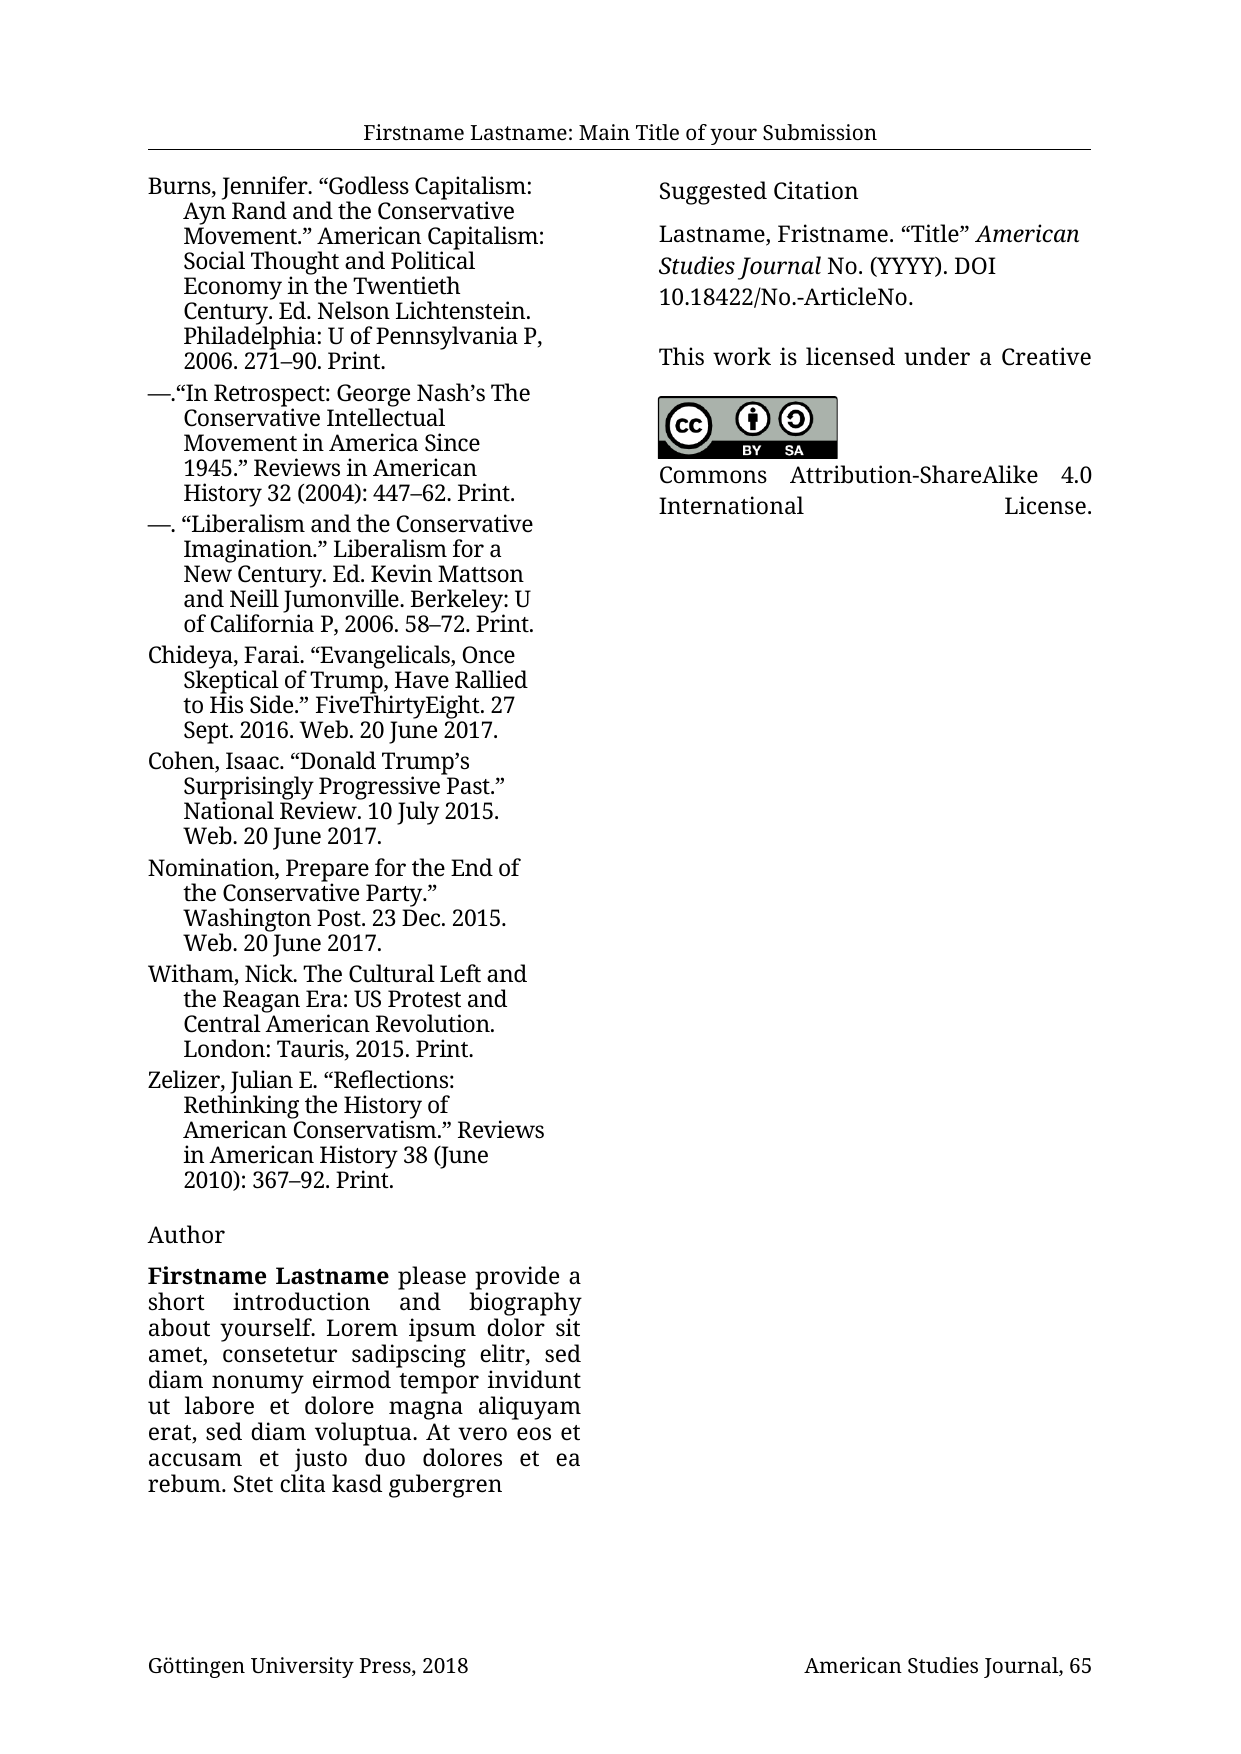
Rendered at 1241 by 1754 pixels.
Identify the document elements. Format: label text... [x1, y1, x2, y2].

text Chideya, Farai. “Evangelicals, Once Skeptical of Trump, Have Rallied to His Side.” FiveThirtyEight. 27 Sept. 2016. Web. 20 June 2017. [148, 643, 546, 743]
text This work is licensed under a Creative Commons Attribution-ShareAlike 4.0 International License. [658, 341, 1092, 548]
text Firstname Lastname please provide a short introduction and biography about yourself. Lorem ipsum dolor sit amet, consetetur sadipscing elitr, sed diam nonumy eirmod tempor invidunt ut labore et dolore magna aliquyam erat, sed diam voluptua. At vero eos et accusam et justo duo dolores et ea rebum. Stet clita kasd gubergren [148, 1263, 582, 1498]
subtitle Author [148, 1219, 582, 1251]
text Nomination, Prepare for the End of the Conservative Party.” Washington Post. 23 Dec. 2015. Web. 20 June 2017. [148, 856, 546, 956]
text —.“In Retrospect: George Nash’s The Conservative Intellectual Movement in America Since 1945.” Reviews in American History 32 (2004): 447–62. Print. [148, 381, 546, 506]
text Witham, Nick. The Cultural Left and the Reagan Era: US Protest and Central American Revolution. London: Tauris, 2015. Print. [148, 962, 546, 1062]
text —. “Liberalism and the Conservative Imagination.” Liberalism for a New Century. Ed. Kevin Mattson and Neill Jumonville. Berkeley: U of California P, 2006. 58–72. Print. [148, 512, 546, 637]
text Burns, Jennifer. “Godless Capitalism: Ayn Rand and the Conservative Movement.” American Capitalism: Social Thought and Political Economy in the Twentieth Century. Ed. Nelson Lichtenstein. Philadelphia: U of Pennsylvania P, 2006. 271–90. Print. [148, 175, 546, 375]
text Lastname, Fristname. “Title” American Studies Journal No. (YYYY). DOI 10.18422/No.-ArticleNo. [658, 218, 1092, 312]
picture [657, 396, 838, 459]
subtitle Suggested Citation [658, 175, 1092, 206]
text Zelizer, Julian E. “Reflections: Rethinking the History of American Conservatism.” Reviews in American History 38 (June 2010): 367–92. Print. [148, 1068, 546, 1193]
text Cohen, Isaac. “Donald Trump’s Surprisingly Progressive Past.” National Review. 10 July 2015. Web. 20 June 2017. [148, 750, 546, 850]
